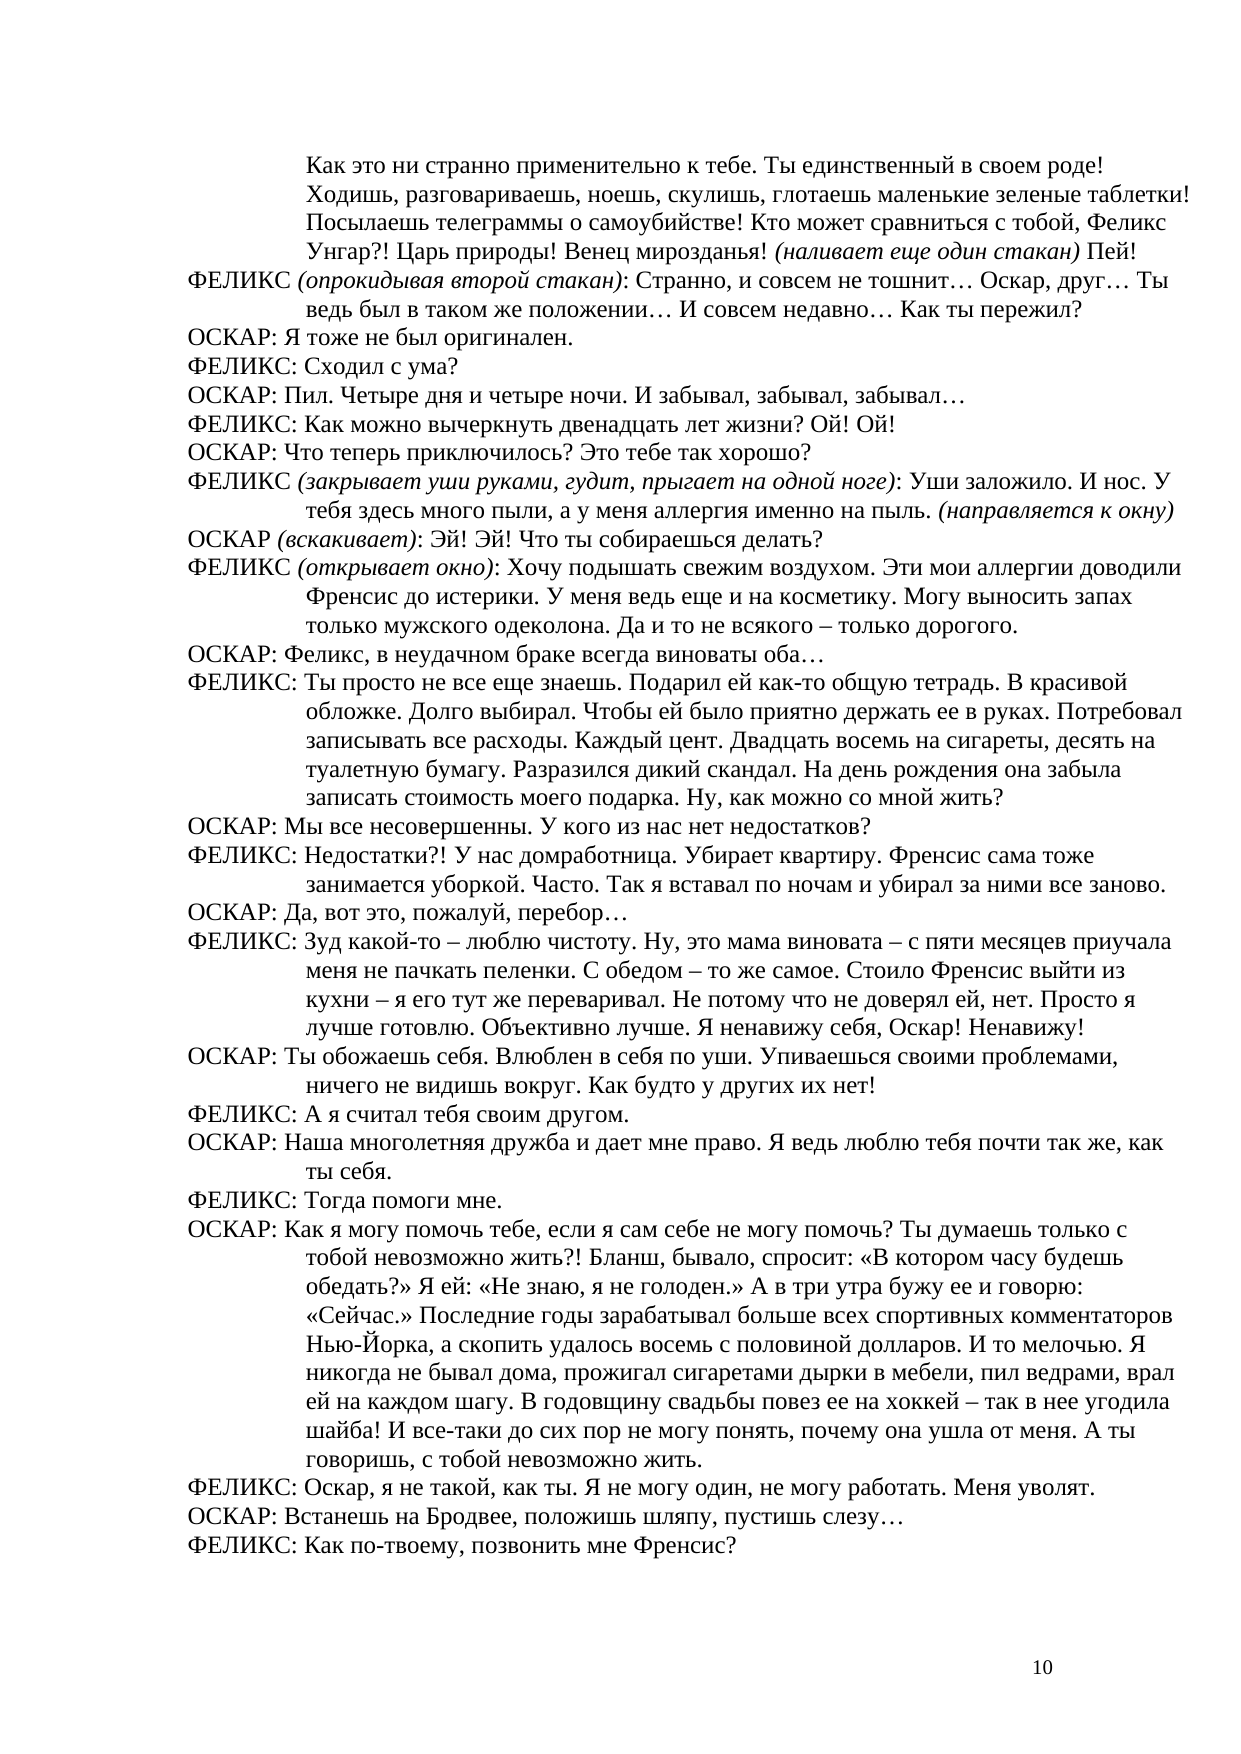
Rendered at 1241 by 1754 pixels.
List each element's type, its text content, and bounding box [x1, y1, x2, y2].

text ОСКАР: Встанешь на Бродвее, положишь шляпу, пустишь слезу… [187, 1501, 1192, 1530]
text ФЕЛИКС: А я считал тебя своим другом. [187, 1099, 1192, 1127]
text ФЕЛИКС (открывает окно): Хочу подышать свежим воздухом. Эти мои аллергии доводили Френсис до истерики. У меня ведь еще и на косметику. Могу выносить запах только мужского одеколона. Да и то не всякого – только дорогого. [187, 552, 1192, 639]
text ОСКАР: Мы все несовершенны. У кого из нас нет недостатков? [187, 811, 1192, 840]
text ОСКАР: Пил. Четыре дня и четыре ночи. И забывал, забывал, забывал… [187, 380, 1192, 409]
text ОСКАР: Я тоже не был оригинален. [187, 322, 1192, 351]
text ОСКАР (вскакивает): Эй! Эй! Что ты собираешься делать? [187, 524, 1192, 552]
text ОСКАР: Наша многолетняя дружба и дает мне право. Я ведь люблю тебя почти так же, как ты себя. [187, 1127, 1192, 1185]
text ФЕЛИКС: Как по-твоему, позвонить мне Френсис? [187, 1530, 1192, 1559]
text ФЕЛИКС: Ты просто не все еще знаешь. Подарил ей как-то общую тетрадь. В красивой обложке. Долго выбирал. Чтобы ей было приятно держать ее в руках. Потребовал записывать все расходы. Каждый цент. Двадцать восемь на сигареты, десять на туалетную бумагу. Разразился дикий скандал. На день рождения она забыла записать стоимость моего подарка. Ну, как можно со мной жить? [187, 667, 1192, 811]
text ОСКАР: Как я могу помочь тебе, если я сам себе не могу помочь? Ты думаешь только с тобой невозможно жить?! Бланш, бывало, спросит: «В котором часу будешь обедать?» Я ей: «Не знаю, я не голоден.» А в три утра бужу ее и говорю: «Сейчас.» Последние годы зарабатывал больше всех спортивных комментаторов Нью-Йорка, а скопить удалось восемь с половиной долларов. И то мелочью. Я никогда не бывал дома, прожигал сигаретами дырки в мебели, пил ведрами, врал ей на каждом шагу. В годовщину свадьбы повез ее на хоккей – так в нее угодила шайба! И все-таки до сих пор не могу понять, почему она ушла от меня. А ты говоришь, с тобой невозможно жить. [187, 1214, 1192, 1472]
text ФЕЛИКС: Тогда помоги мне. [187, 1185, 1192, 1214]
text ФЕЛИКС: Оскар, я не такой, как ты. Я не могу один, не могу работать. Меня уволят. [187, 1472, 1192, 1501]
text ФЕЛИКС: Как можно вычеркнуть двенадцать лет жизни? Ой! Ой! [187, 409, 1192, 437]
text ФЕЛИКС: Зуд какой-то – люблю чистоту. Ну, это мама виновата – с пяти месяцев приучала меня не пачкать пеленки. С обедом – то же самое. Стоило Френсис выйти из кухни – я его тут же переваривал. Не потому что не доверял ей, нет. Просто я лучше готовлю. Объективно лучше. Я ненавижу себя, Оскар! Ненавижу! [187, 926, 1192, 1041]
text ФЕЛИКС (опрокидывая второй стакан): Странно, и совсем не тошнит… Оскар, друг… Ты ведь был в таком же положении… И совсем недавно… Как ты пережил? [187, 265, 1192, 322]
text ФЕЛИКС (закрывает уши руками, гудит, прыгает на одной ноге): Уши заложило. И нос. У тебя здесь много пыли, а у меня аллергия именно на пыль. (направляется к окну) [187, 466, 1192, 524]
text ОСКАР: Ты обожаешь себя. Влюблен в себя по уши. Упиваешься своими проблемами, ничего не видишь вокруг. Как будто у других их нет! [187, 1041, 1192, 1099]
text ФЕЛИКС: Сходил с ума? [187, 351, 1192, 380]
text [187, 150, 1192, 265]
text ОСКАР: Что теперь приключилось? Это тебе так хорошо? [187, 437, 1192, 466]
text ОСКАР: Феликс, в неудачном браке всегда виноваты оба… [187, 639, 1192, 667]
text ОСКАР: Да, вот это, пожалуй, перебор… [187, 897, 1192, 926]
text ФЕЛИКС: Недостатки?! У нас домработница. Убирает квартиру. Френсис сама тоже занимается уборкой. Часто. Так я вставал по ночам и убирал за ними все заново. [187, 840, 1192, 897]
